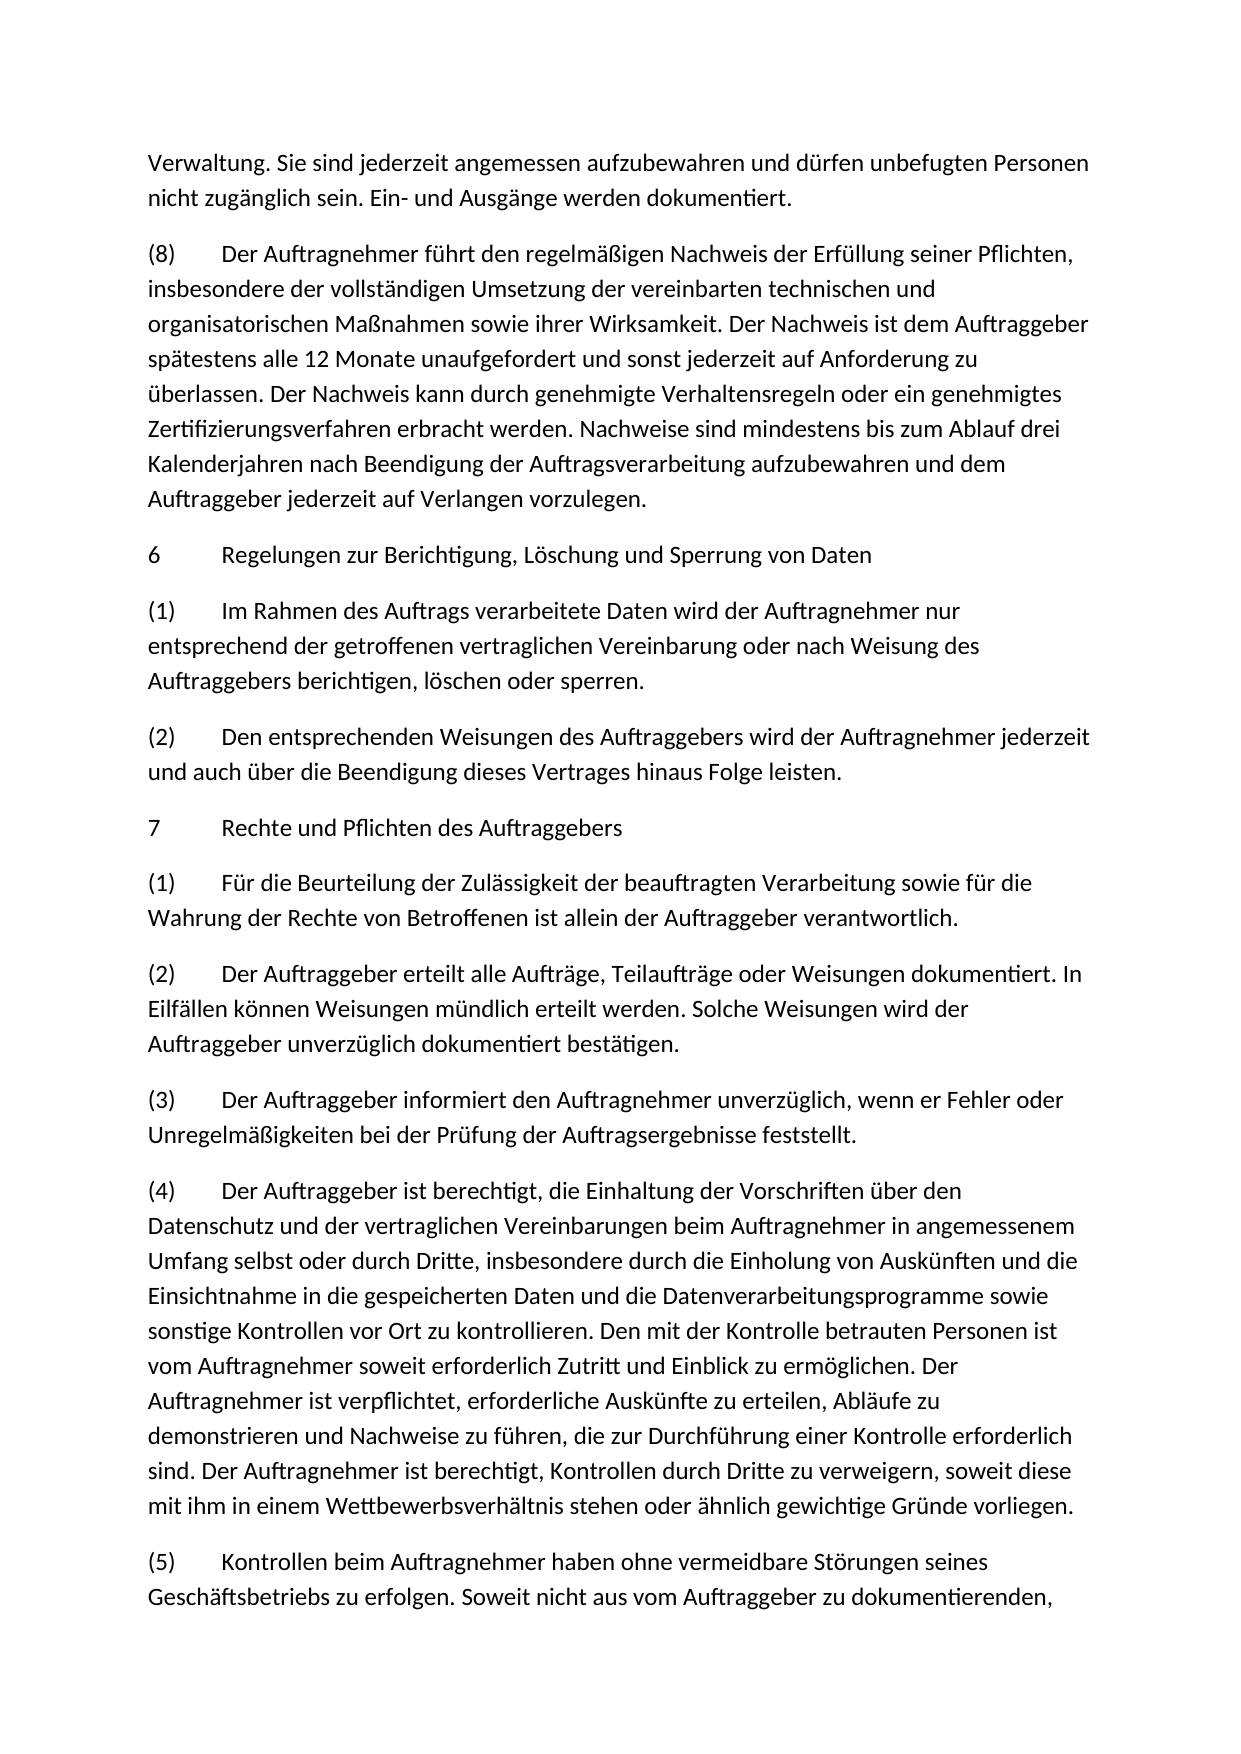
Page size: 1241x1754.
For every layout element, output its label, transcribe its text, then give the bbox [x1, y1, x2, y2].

text (2) Der Auftraggeber erteilt alle Aufträge, Teilaufträge oder Weisungen dokumentiert. In Eilfällen können Weisungen mündlich erteilt werden. Solche Weisungen wird der Auftraggeber unverzüglich dokumentiert bestätigen. [148, 958, 1093, 1059]
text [148, 148, 1093, 213]
text (8) Der Auftragnehmer führt den regelmäßigen Nachweis der Erfüllung seiner Pflichten, insbesondere der vollständigen Umsetzung der vereinbarten technischen und organisatorischen Maßnahmen sowie ihrer Wirksamkeit. Der Nachweis ist dem Auftraggeber spätestens alle 12 Monate unaufgefordert und sonst jederzeit auf Anforderung zu überlassen. Der Nachweis kann durch genehmigte Verhaltensregeln oder ein genehmigtes Zertifizierungsverfahren erbracht werden. Nachweise sind mindestens bis zum Ablauf drei Kalenderjahren nach Beendigung der Auftragsverarbeitung aufzubewahren und dem Auftraggeber jederzeit auf Verlangen vorzulegen. [148, 238, 1093, 514]
text 7 Rechte und Pflichten des Auftraggebers [148, 812, 1093, 842]
text (2) Den entsprechenden Weisungen des Auftraggebers wird der Auftragnehmer jederzeit und auch über die Beendigung dieses Vertrages hinaus Folge leisten. [148, 721, 1093, 786]
text (3) Der Auftraggeber informiert den Auftragnehmer unverzüglich, wenn er Fehler oder Unregelmäßigkeiten bei der Prüfung der Auftragsergebnisse feststellt. [148, 1084, 1093, 1150]
text (4) Der Auftraggeber ist berechtigt, die Einhaltung der Vorschriften über den Datenschutz und der vertraglichen Vereinbarungen beim Auftragnehmer in angemessenem Umfang selbst oder durch Dritte, insbesondere durch die Einholung von Auskünften und die Einsichtnahme in die gespeicherten Daten und die Datenverarbeitungsprogramme sowie sonstige Kontrollen vor Ort zu kontrollieren. Den mit der Kontrolle betrauten Personen ist vom Auftragnehmer soweit erforderlich Zutritt und Einblick zu ermöglichen. Der Auftragnehmer ist verpflichtet, erforderliche Auskünfte zu erteilen, Abläufe zu demonstrieren und Nachweise zu führen, die zur Durchführung einer Kontrolle erforderlich sind. Der Auftragnehmer ist berechtigt, Kontrollen durch Dritte zu verweigern, soweit diese mit ihm in einem Wettbewerbsverhältnis stehen oder ähnlich gewichtige Gründe vorliegen. [148, 1175, 1093, 1521]
text 6 Regelungen zur Berichtigung, Löschung und Sperrung von Daten [148, 539, 1093, 570]
text (1) Im Rahmen des Auftrags verarbeitete Daten wird der Auftragnehmer nur entsprechend der getroffenen vertraglichen Vereinbarung oder nach Weisung des Auftraggebers berichtigen, löschen oder sperren. [148, 595, 1093, 696]
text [148, 1546, 1093, 1611]
text (1) Für die Beurteilung der Zulässigkeit der beauftragten Verarbeitung sowie für die Wahrung der Rechte von Betroffenen ist allein der Auftraggeber verantwortlich. [148, 868, 1093, 933]
